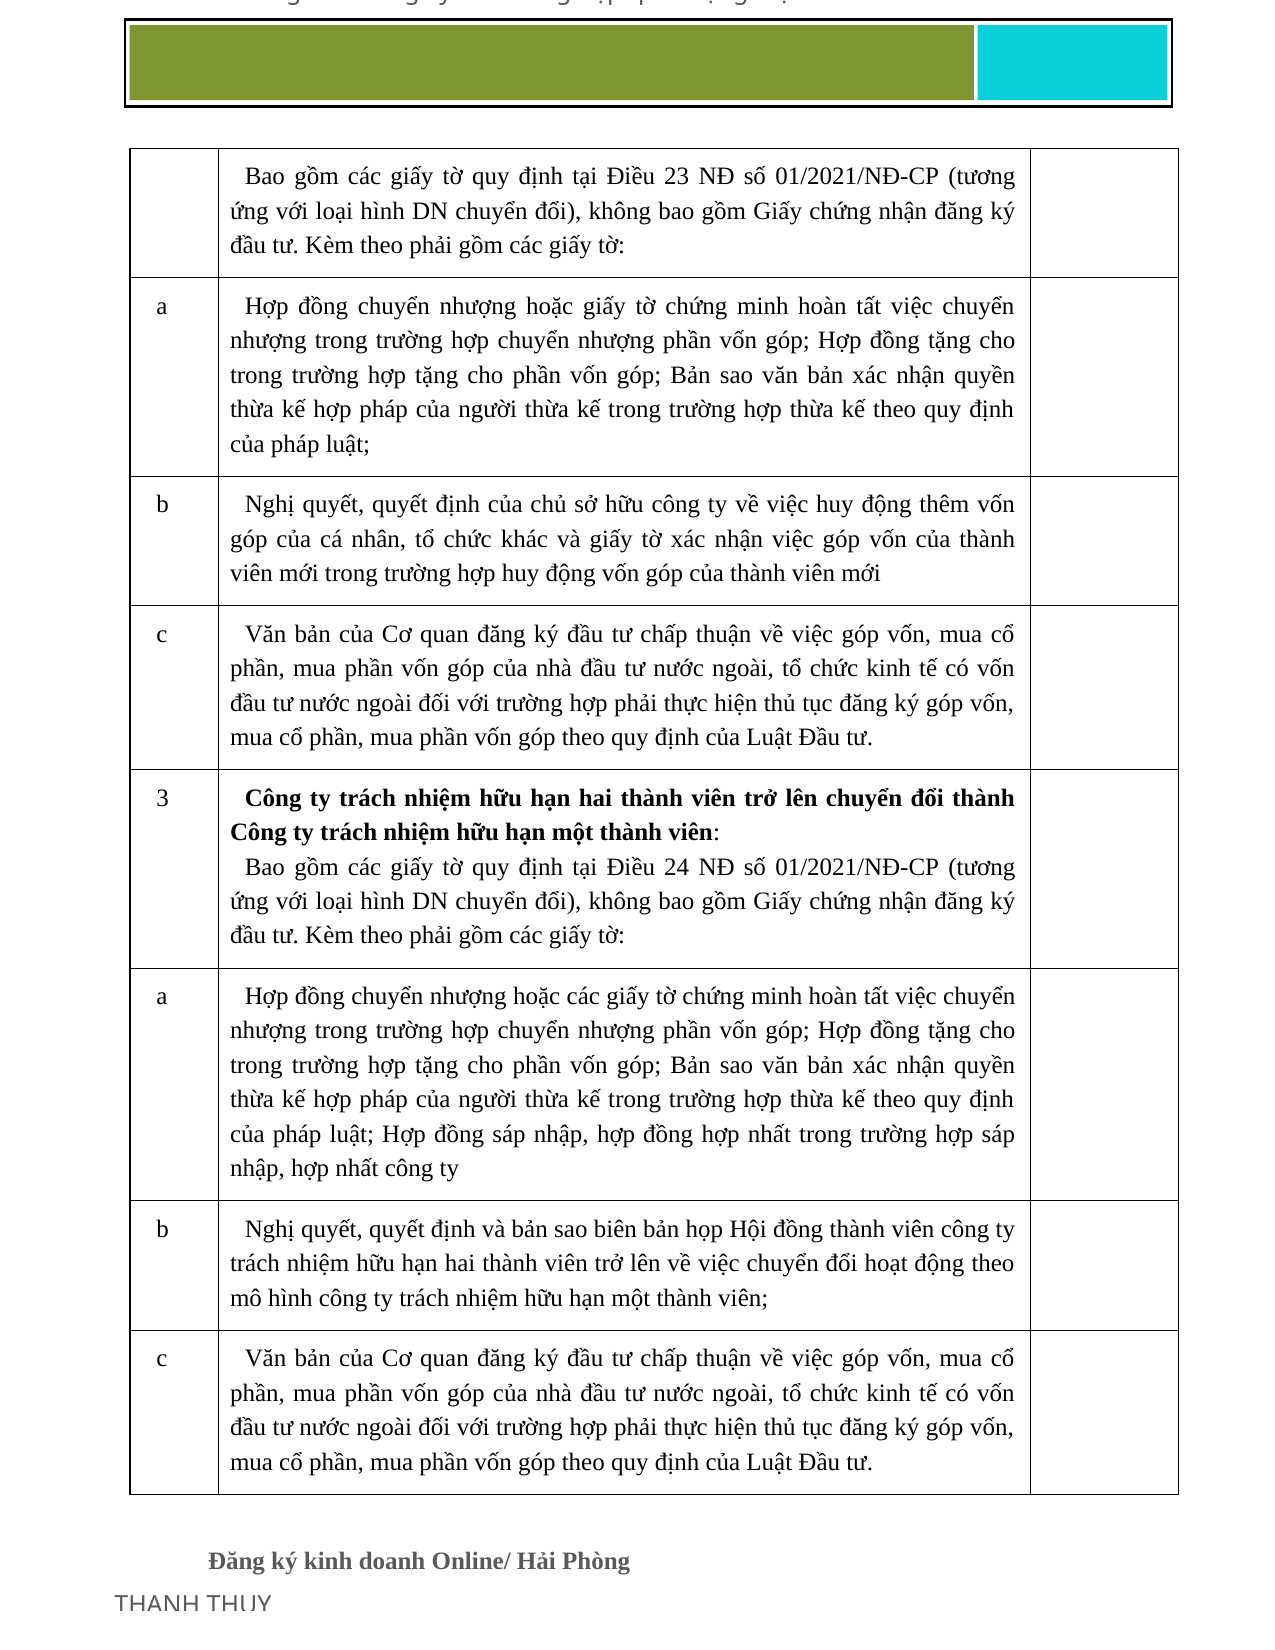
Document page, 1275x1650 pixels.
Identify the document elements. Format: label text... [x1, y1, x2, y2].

table_cell [1031, 770, 1178, 967]
table_cell Công ty trách nhiệm hữu hạn hai thành viên trở lên chuyển đổi thành Công ty trách nhiệm hữu hạn một thành viên: Bao gồm các giấy tờ quy định tại Điều 24 NĐ số 01/2021/NĐ-CP (tương ứng với loại hình DN chuyển đổi), không bao gồm Giấy chứng nhận đăng ký đầu tư. Kèm theo phải gồm các giấy tờ: [219, 770, 1030, 967]
table_cell a [131, 969, 218, 1200]
table_cell [1031, 278, 1178, 476]
table_cell 2 [131, 149, 218, 277]
table_cell [1031, 149, 1178, 277]
table_cell [1031, 606, 1178, 769]
table_cell [1031, 477, 1178, 605]
table_cell Nghị quyết, quyết định và bản sao biên bản họp Hội đồng thành viên công ty trách nhiệm hữu hạn hai thành viên trở lên về việc chuyển đổi hoạt động theo mô hình công ty trách nhiệm hữu hạn một thành viên; [219, 1201, 1030, 1330]
table_cell [1031, 1201, 1178, 1330]
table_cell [219, 149, 1030, 277]
table_cell Hợp đồng chuyển nhượng hoặc các giấy tờ chứng minh hoàn tất việc chuyển nhượng trong trường hợp chuyển nhượng phần vốn góp; Hợp đồng tặng cho trong trường hợp tặng cho phần vốn góp; Bản sao văn bản xác nhận quyền thừa kế hợp pháp của người thừa kế trong trường hợp thừa kế theo quy định của pháp luật; Hợp đồng sáp nhập, hợp đồng hợp nhất trong trường hợp sáp nhập, hợp nhất công ty [219, 969, 1030, 1200]
table_cell Hợp đồng chuyển nhượng hoặc giấy tờ chứng minh hoàn tất việc chuyển nhượng trong trường hợp chuyển nhượng phần vốn góp; Hợp đồng tặng cho trong trường hợp tặng cho phần vốn góp; Bản sao văn bản xác nhận quyền thừa kế hợp pháp của người thừa kế trong trường hợp thừa kế theo quy định của pháp luật; [219, 278, 1030, 476]
table_cell [1031, 1331, 1178, 1494]
table_cell Văn bản của Cơ quan đăng ký đầu tư chấp thuận về việc góp vốn, mua cổ phần, mua phần vốn góp của nhà đầu tư nước ngoài, tổ chức kinh tế có vốn đầu tư nước ngoài đối với trường hợp phải thực hiện thủ tục đăng ký góp vốn, mua cổ phần, mua phần vốn góp theo quy định của Luật Đầu tư. [219, 606, 1030, 769]
table_cell c [131, 1331, 218, 1494]
table_cell a [131, 278, 218, 476]
table_cell b [131, 1201, 218, 1330]
table_cell Nghị quyết, quyết định của chủ sở hữu công ty về việc huy động thêm vốn góp của cá nhân, tổ chức khác và giấy tờ xác nhận việc góp vốn của thành viên mới trong trường hợp huy động vốn góp của thành viên mới [219, 477, 1030, 605]
table_cell 3 [131, 770, 218, 967]
table_cell c [131, 606, 218, 769]
table_cell Văn bản của Cơ quan đăng ký đầu tư chấp thuận về việc góp vốn, mua cổ phần, mua phần vốn góp của nhà đầu tư nước ngoài, tổ chức kinh tế có vốn đầu tư nước ngoài đối với trường hợp phải thực hiện thủ tục đăng ký góp vốn, mua cổ phần, mua phần vốn góp theo quy định của Luật Đầu tư. [219, 1331, 1030, 1494]
table_cell b [131, 477, 218, 605]
table_cell [1031, 969, 1178, 1200]
